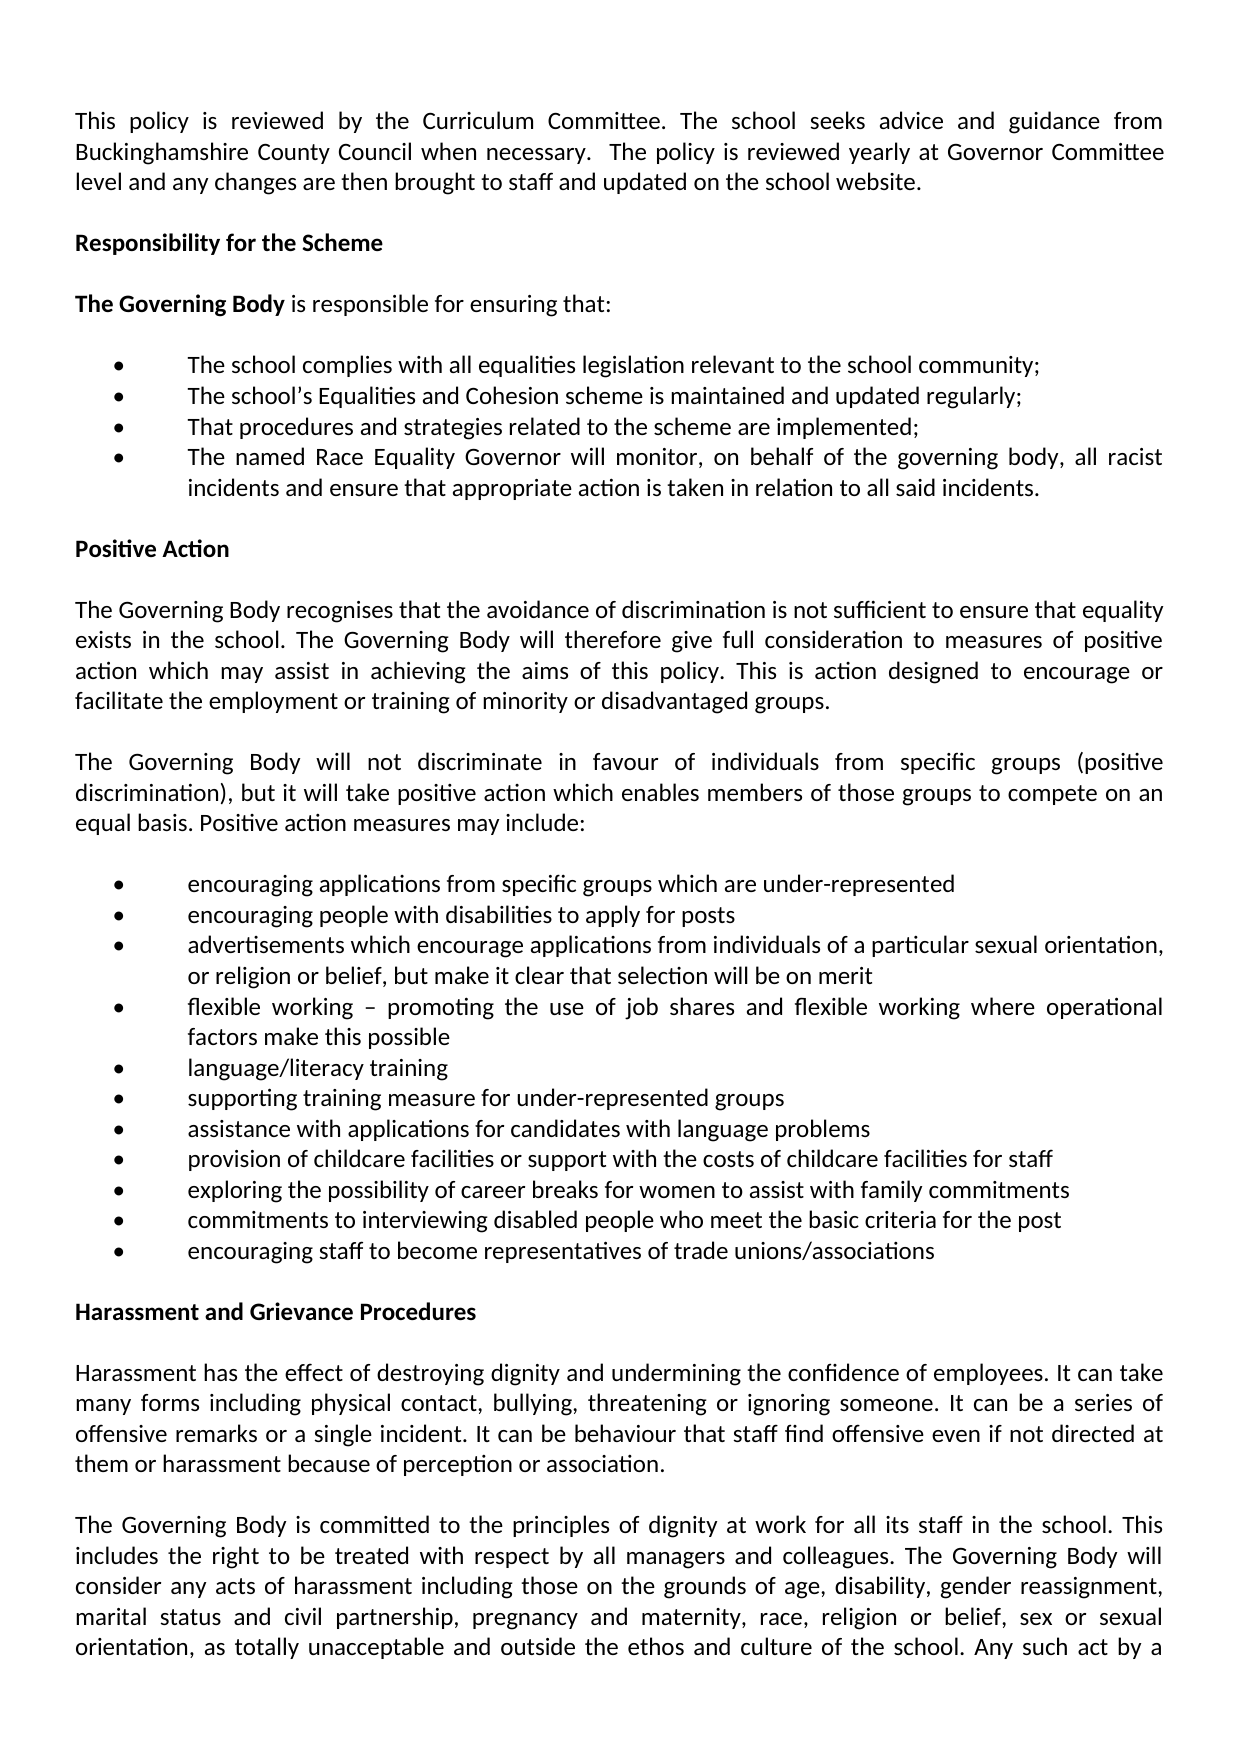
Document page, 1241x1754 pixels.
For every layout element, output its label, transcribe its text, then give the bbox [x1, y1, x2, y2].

list advertisements which encourage applications from individuals of a particular sexual orientation, or religion or belief, but make it clear that selection will be on merit [112, 929, 1165, 991]
text The Governing Body recognises that the avoidance of discrimination is not sufficient to ensure that equality exists in the school. The Governing Body will therefore give full consideration to measures of positive action which may assist in achieving the aims of this policy. This is action designed to encourage or facilitate the employment or training of minority or disadvantaged groups. [75, 594, 1165, 716]
text Positive Action [75, 533, 1165, 563]
list The school complies with all equalities legislation relevant to the school community; [112, 350, 1165, 380]
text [75, 1509, 1165, 1662]
list encouraging staff to become representatives of trade unions/associations [112, 1235, 1165, 1265]
text Harassment has the effect of destroying dignity and undermining the confidence of employees. It can take many forms including physical contact, bullying, threatening or ignoring someone. It can be a series of offensive remarks or a single incident. It can be behaviour that staff find offensive even if not directed at them or harassment because of perception or association. [75, 1357, 1165, 1479]
list language/literacy training [112, 1052, 1165, 1082]
text The Governing Body is responsible for ensuring that: [75, 289, 1165, 319]
list flexible working – promoting the use of job shares and flexible working where operational factors make this possible [112, 991, 1165, 1052]
list encouraging people with disabilities to apply for posts [112, 899, 1165, 929]
list exploring the possibility of career breaks for women to assist with family commitments [112, 1174, 1165, 1204]
list assistance with applications for candidates with language problems [112, 1113, 1165, 1143]
text Harassment and Grievance Procedures [75, 1296, 1165, 1326]
text This policy is reviewed by the Curriculum Committee. The school seeks advice and guidance from Buckinghamshire County Council when necessary. The policy is reviewed yearly at Governor Committee level and any changes are then brought to staff and updated on the school website. [75, 106, 1165, 197]
text Responsibility for the Scheme [75, 228, 1165, 258]
list That procedures and strategies related to the scheme are implemented; [112, 411, 1165, 441]
list supporting training measure for under-represented groups [112, 1082, 1165, 1113]
list provision of childcare facilities or support with the costs of childcare facilities for staff [112, 1143, 1165, 1174]
text The Governing Body will not discriminate in favour of individuals from specific groups (positive discrimination), but it will take positive action which enables members of those groups to compete on an equal basis. Positive action measures may include: [75, 746, 1165, 838]
list The named Race Equality Governor will monitor, on behalf of the governing body, all racist incidents and ensure that appropriate action is taken in relation to all said incidents. [112, 441, 1165, 502]
list encouraging applications from specific groups which are under-represented [112, 868, 1165, 899]
list The school’s Equalities and Cohesion scheme is maintained and updated regularly; [112, 380, 1165, 411]
list commitments to interviewing disabled people who meet the basic criteria for the post [112, 1204, 1165, 1235]
